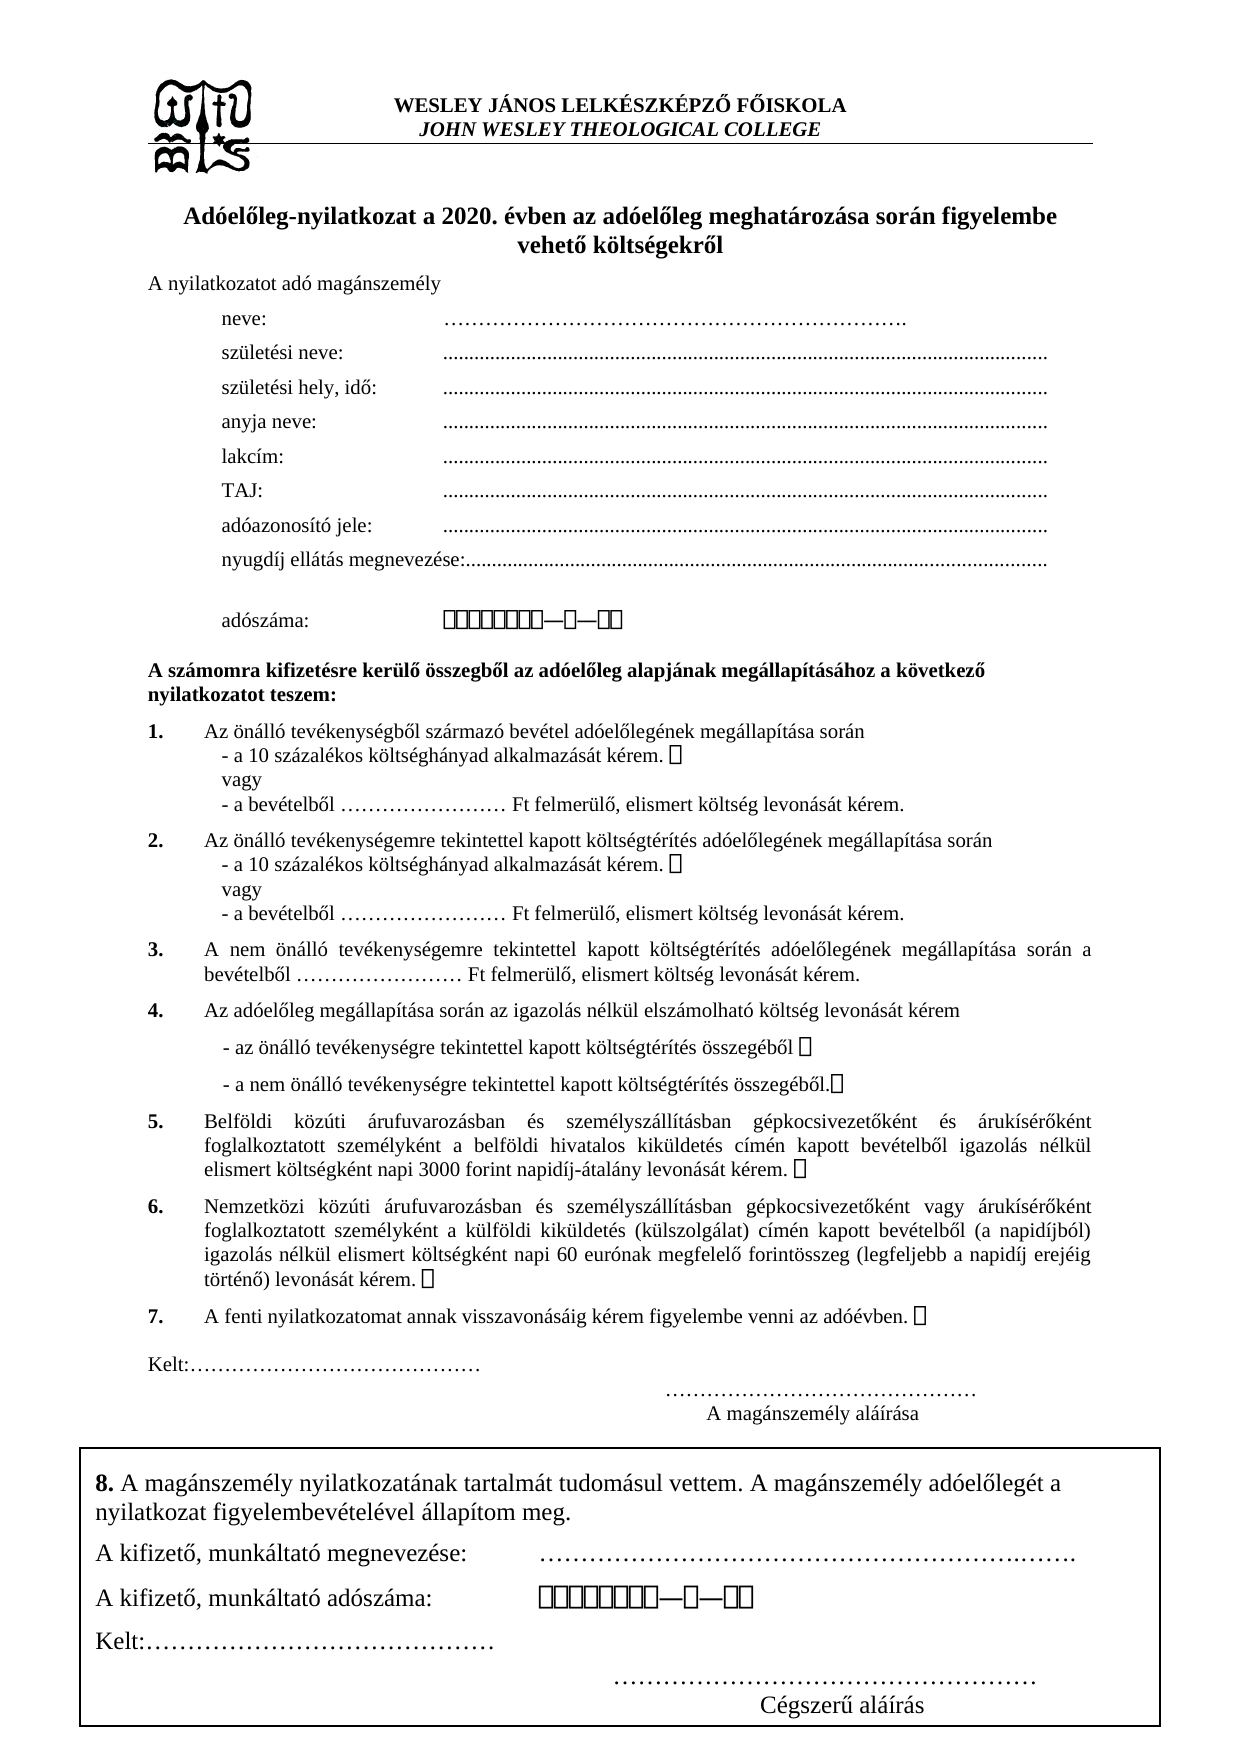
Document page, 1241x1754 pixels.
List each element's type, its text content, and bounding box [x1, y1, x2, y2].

list A nem önálló tevékenységemre tekintettel kapott költségtérítés adóelőlegének megállapítása során a bevételből …………………… Ft felmerülő, elismert költség levonását kérem. [148, 937, 1093, 986]
text vagy [148, 877, 1093, 901]
list Belföldi közúti árufuvarozásban és személyszállításban gépkocsivezetőként és árukísérőként foglalkoztatott személyként a belföldi hivatalos kiküldetés címén kapott bevételből igazolás nélkül elismert költségként napi 3000 forint napidíj-átalány levonását kérem. ⎕ [148, 1109, 1093, 1182]
text TAJ: [221, 478, 1093, 502]
text vagy [148, 767, 1093, 791]
list Az önálló tevékenységből származó bevétel adóelőlegének megállapítása során [148, 719, 1093, 743]
text - a nem önálló tevékenységre tekintettel kapott költségtérítés összegéből.⎕ [223, 1072, 1093, 1096]
list A fenti nyilatkozatomat annak visszavonásáig kérem figyelembe venni az adóévben. ⎕ [148, 1304, 1093, 1328]
text - a bevételből …………………… Ft felmerülő, elismert költség levonását kérem. [185, 791, 1093, 816]
text A magánszemély aláírása [664, 1401, 1093, 1424]
text anyja neve: [221, 409, 1093, 433]
text - a bevételből …………………… Ft felmerülő, elismert költség levonását kérem. [185, 901, 1093, 925]
text Adóelőleg-nyilatkozat a 2020. évben az adóelőleg meghatározása során figyelembe vehető költségekről [148, 201, 1093, 259]
text neve: …………………………………………………………. [221, 306, 1093, 330]
list Nemzetközi közúti árufuvarozásban és személyszállításban gépkocsivezetőként vagy árukísérőként foglalkoztatott személyként a külföldi kiküldetés (külszolgálat) címén kapott bevételből (a napidíjból) igazolás nélkül elismert költségként napi 60 eurónak megfelelő forintösszeg (legfeljebb a napidíj erejéig történő) levonását kérem. ⎕ [148, 1194, 1093, 1291]
text - a 10 százalékos költséghányad alkalmazását kérem. ⎕ [148, 852, 1093, 877]
text A nyilatkozatot adó magánszemély [148, 271, 1093, 295]
text születési neve: [221, 340, 1093, 364]
text ……………………………………… [148, 1376, 1093, 1401]
list Az önálló tevékenységemre tekintettel kapott költségtérítés adóelőlegének megállapítása során [148, 828, 1093, 852]
text adóazonosító jele: [221, 512, 1093, 537]
text születési hely, idő: [221, 374, 1093, 399]
picture [147, 72, 260, 186]
list Az adóelőleg megállapítása során az igazolás nélkül elszámolható költség levonását kérem [148, 998, 1093, 1022]
text lakcím: [221, 443, 1093, 468]
text Kelt:…………………………………… [148, 1352, 1093, 1376]
text nyugdíj ellátás megnevezése: [221, 547, 1093, 595]
text A számomra kifizetésre kerülő összegből az adóelőleg alapjának megállapításához a következő nyilatkozatot teszem: [148, 658, 1093, 706]
text - az önálló tevékenységre tekintettel kapott költségtérítés összegéből ⎕ [223, 1034, 1093, 1059]
text adószáma: ⎕⎕⎕⎕⎕⎕⎕⎕—⎕—⎕⎕ [221, 606, 1093, 634]
text - a 10 százalékos költséghányad alkalmazását kérem. ⎕ [148, 743, 1093, 767]
